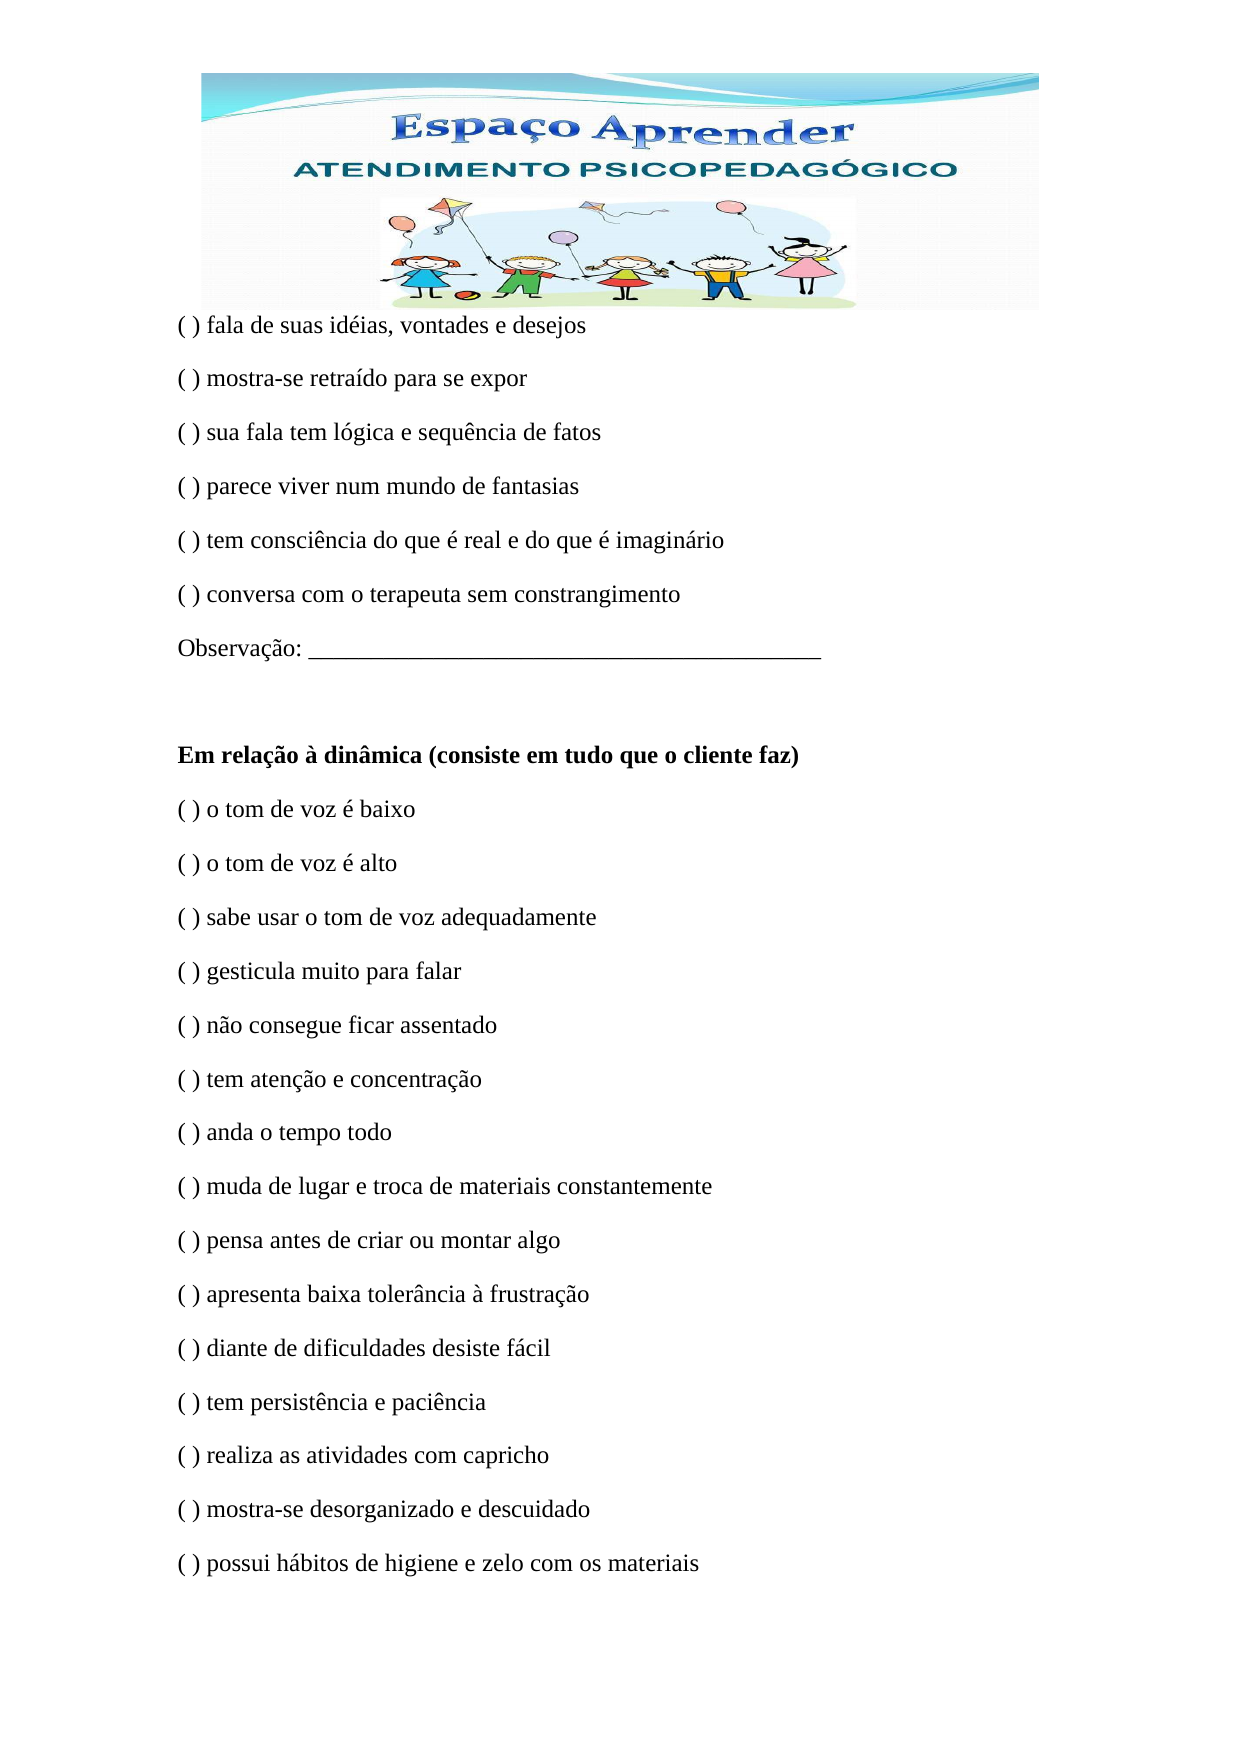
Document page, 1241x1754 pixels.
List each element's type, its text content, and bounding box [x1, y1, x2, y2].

text ( ) mostra-se desorganizado e descuidado [177, 1494, 1063, 1523]
text ( ) sua fala tem lógica e sequência de fatos [177, 417, 1063, 446]
text ( ) tem atenção e concentração [177, 1064, 1063, 1092]
text ( ) apresenta baixa tolerância à frustração [177, 1279, 1063, 1308]
picture [201, 73, 1039, 310]
text ( ) o tom de voz é alto [177, 848, 1063, 877]
text ( ) tem persistência e paciência [177, 1387, 1063, 1416]
text ( ) anda o tempo todo [177, 1117, 1063, 1146]
text ( ) conversa com o terapeuta sem constrangimento [177, 579, 1063, 608]
text ( ) pensa antes de criar ou montar algo [177, 1225, 1063, 1254]
text ( ) muda de lugar e troca de materiais constantemente [177, 1171, 1063, 1200]
text ( ) diante de dificuldades desiste fácil [177, 1333, 1063, 1362]
text Em relação à dinâmica (consiste em tudo que o cliente faz) [177, 741, 1063, 769]
text ( ) possui hábitos de higiene e zelo com os materiais [177, 1548, 1063, 1577]
text ( ) o tom de voz é baixo [177, 794, 1063, 823]
text ( ) fala de suas idéias, vontades e desejos [177, 310, 1063, 338]
text ( ) sabe usar o tom de voz adequadamente [177, 902, 1063, 931]
text ( ) realiza as atividades com capricho [177, 1441, 1063, 1469]
text ( ) mostra-se retraído para se expor [177, 363, 1063, 392]
text Observação: _________________________________________ [177, 633, 1063, 662]
text ( ) tem consciência do que é real e do que é imaginário [177, 525, 1063, 554]
text ( ) não consegue ficar assentado [177, 1010, 1063, 1038]
text ( ) parece viver num mundo de fantasias [177, 471, 1063, 500]
text ( ) gesticula muito para falar [177, 956, 1063, 985]
